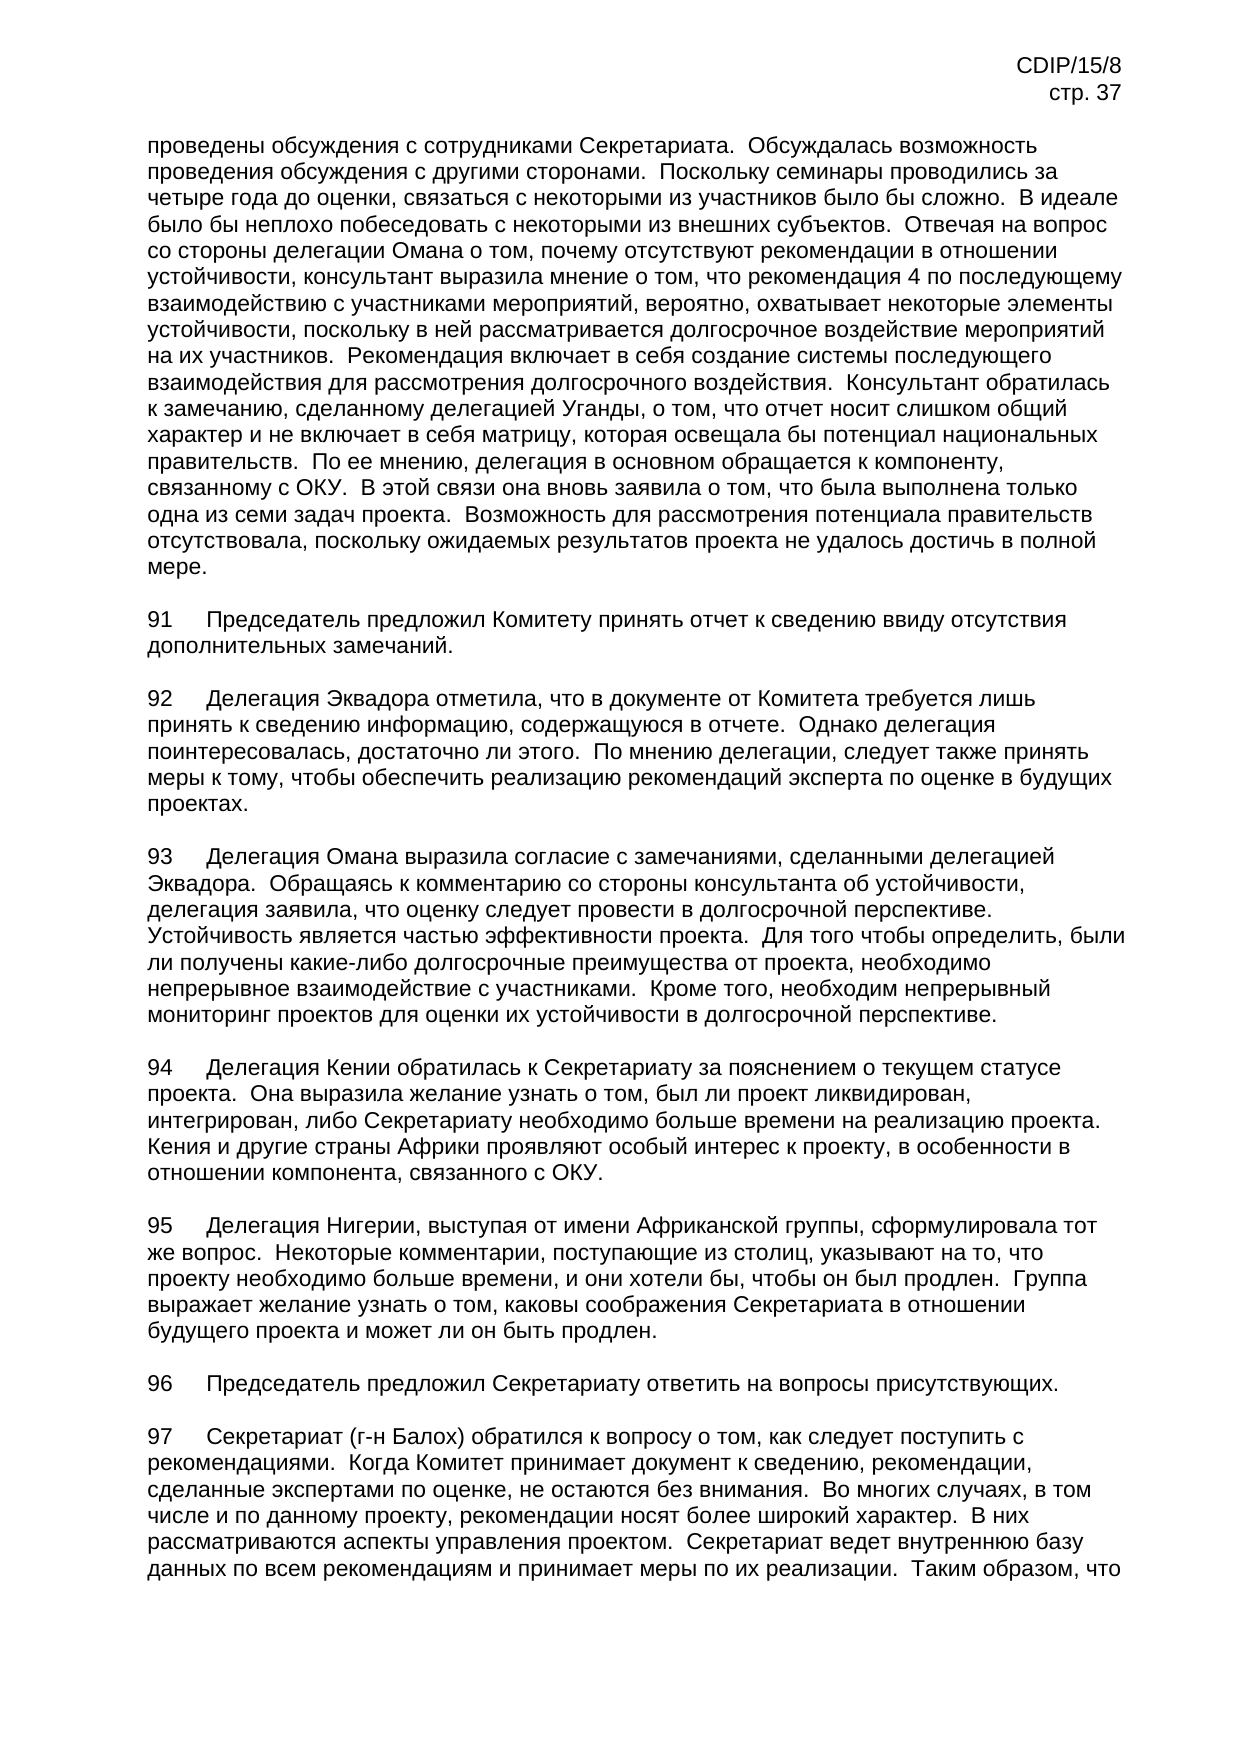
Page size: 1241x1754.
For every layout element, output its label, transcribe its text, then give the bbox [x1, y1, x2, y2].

text Делегация Омана выразила согласие с замечаниями, сделанными делегацией Эквадора. Обращаясь к комментарию со стороны консультанта об устойчивости, делегация заявила, что оценку следует провести в долгосрочной перспективе. Устойчивость является частью эффективности проекта. Для того чтобы определить, были ли получены какие-либо долгосрочные преимущества от проекта, необходимо непрерывное взаимодействие с участниками. Кроме того, необходим непрерывный мониторинг проектов для оценки их устойчивости в долгосрочной перспективе. [147, 843, 1126, 1028]
text Делегация Нигерии, выступая от имени Африканской группы, сформулировала тот же вопрос. Некоторые комментарии, поступающие из столиц, указывают на то, что проекту необходимо больше времени, и они хотели бы, чтобы он был продлен. Группа выражает желание узнать о том, каковы соображения Секретариата в отношении будущего проекта и может ли он быть продлен. [147, 1212, 1126, 1344]
text Делегация Эквадора отметила, что в документе от Комитета требуется лишь принять к сведению информацию, содержащуюся в отчете. Однако делегация поинтересовалась, достаточно ли этого. По мнению делегации, следует также принять меры к тому, чтобы обеспечить реализацию рекомендаций эксперта по оценке в будущих проектах. [147, 685, 1126, 817]
text Председатель предложил Секретариату ответить на вопросы присутствующих. [147, 1370, 1126, 1397]
text Делегация Кении обратилась к Секретариату за пояснением о текущем статусе проекта. Она выразила желание узнать о том, был ли проект ликвидирован, интегрирован, либо Секретариату необходимо больше времени на реализацию проекта. Кения и другие страны Африки проявляют особый интерес к проекту, в особенности в отношении компонента, связанного с ОКУ. [147, 1054, 1126, 1186]
text Председатель предложил Комитету принять отчет к сведению ввиду отсутствия дополнительных замечаний. [147, 606, 1126, 659]
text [147, 132, 1126, 579]
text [147, 1423, 1126, 1581]
